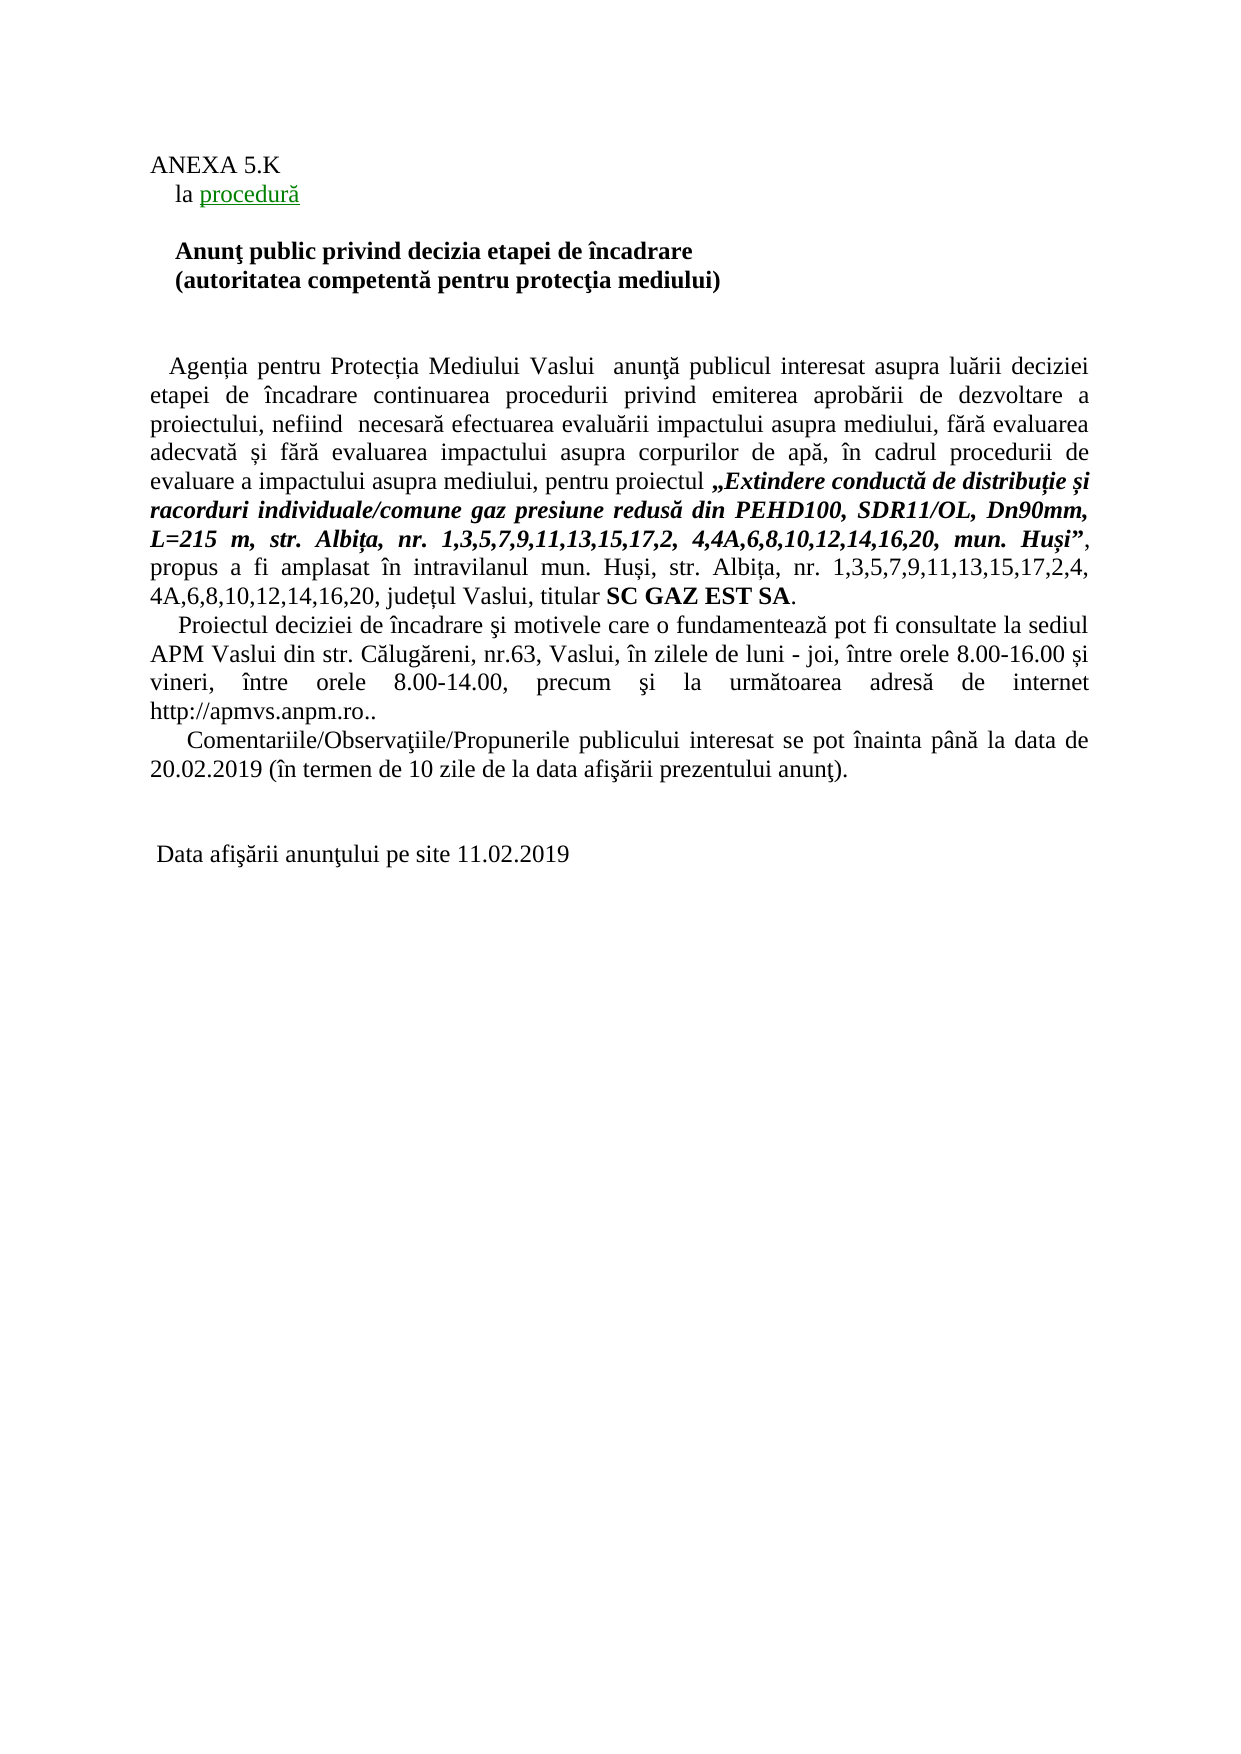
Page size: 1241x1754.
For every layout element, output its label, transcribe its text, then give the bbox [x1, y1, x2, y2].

text Data afişării anunţului pe site 11.02.2019 [150, 839, 1090, 868]
text (autoritatea competentă pentru protecţia mediului) [150, 265, 1090, 294]
text Agenția pentru Protecția Mediului Vaslui anunţă publicul interesat asupra luării deciziei etapei de încadrare continuarea procedurii privind emiterea aprobării de dezvoltare a proiectului, nefiind necesară efectuarea evaluării impactului asupra mediului, fără evaluarea adecvată și fără evaluarea impactului asupra corpurilor de apă, în cadrul procedurii de evaluare a impactului asupra mediului, pentru proiectul „Extindere conductă de distribuție și racorduri individuale/comune gaz presiune redusă din PEHD100, SDR11/OL, Dn90mm, L=215 m, str. Albița, nr. 1,3,5,7,9,11,13,15,17,2, 4,4A,6,8,10,12,14,16,20, mun. Huși”, propus a fi amplasat în intravilanul mun. Huși, str. Albița, nr. 1,3,5,7,9,11,13,15,17,2,4, 4A,6,8,10,12,14,16,20, județul Vaslui, titular SC GAZ EST SA. [150, 351, 1090, 610]
text Proiectul deciziei de încadrare şi motivele care o fundamentează pot fi consultate la sediul APM Vaslui din str. Călugăreni, nr.63, Vaslui, în zilele de luni - joi, între orele 8.00-16.00 și vineri, între orele 8.00-14.00, precum şi la următoarea adresă de internet http://apmvs.anpm.ro.. [150, 610, 1090, 725]
text ANEXA 5.K [150, 150, 1090, 179]
text la procedură [150, 179, 1090, 207]
text Comentariile/Observaţiile/Propunerile publicului interesat se pot înainta până la data de 20.02.2019 (în termen de 10 zile de la data afişării prezentului anunţ). [150, 725, 1090, 782]
text Anunţ public privind decizia etapei de încadrare [150, 236, 1090, 265]
